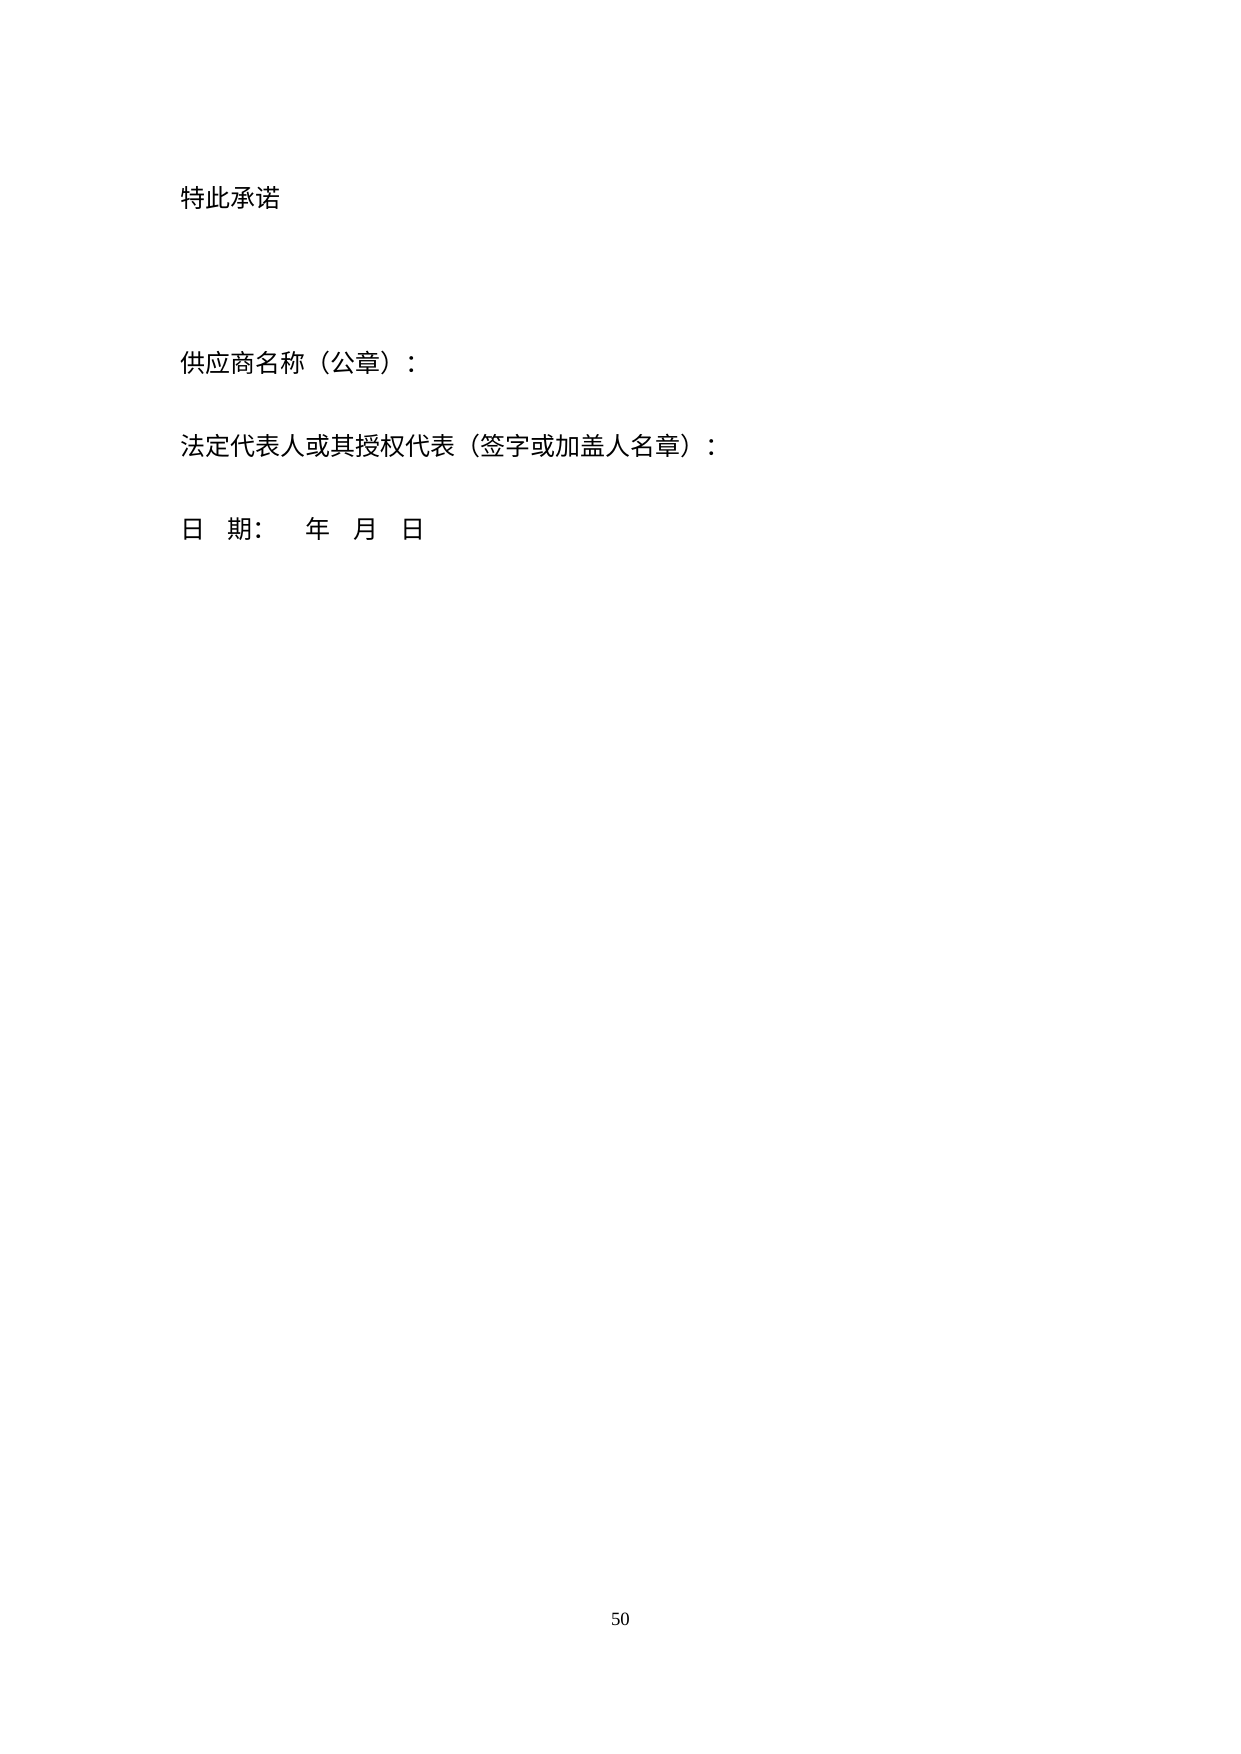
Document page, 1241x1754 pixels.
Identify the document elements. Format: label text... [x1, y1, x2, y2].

text 日 期： 年 月 日 [130, 495, 1110, 560]
text 供应商名称（公章）： [130, 329, 1110, 394]
text 法定代表人或其授权代表（签字或加盖人名章）： [130, 412, 1110, 477]
text 特此承诺 [130, 164, 1110, 229]
